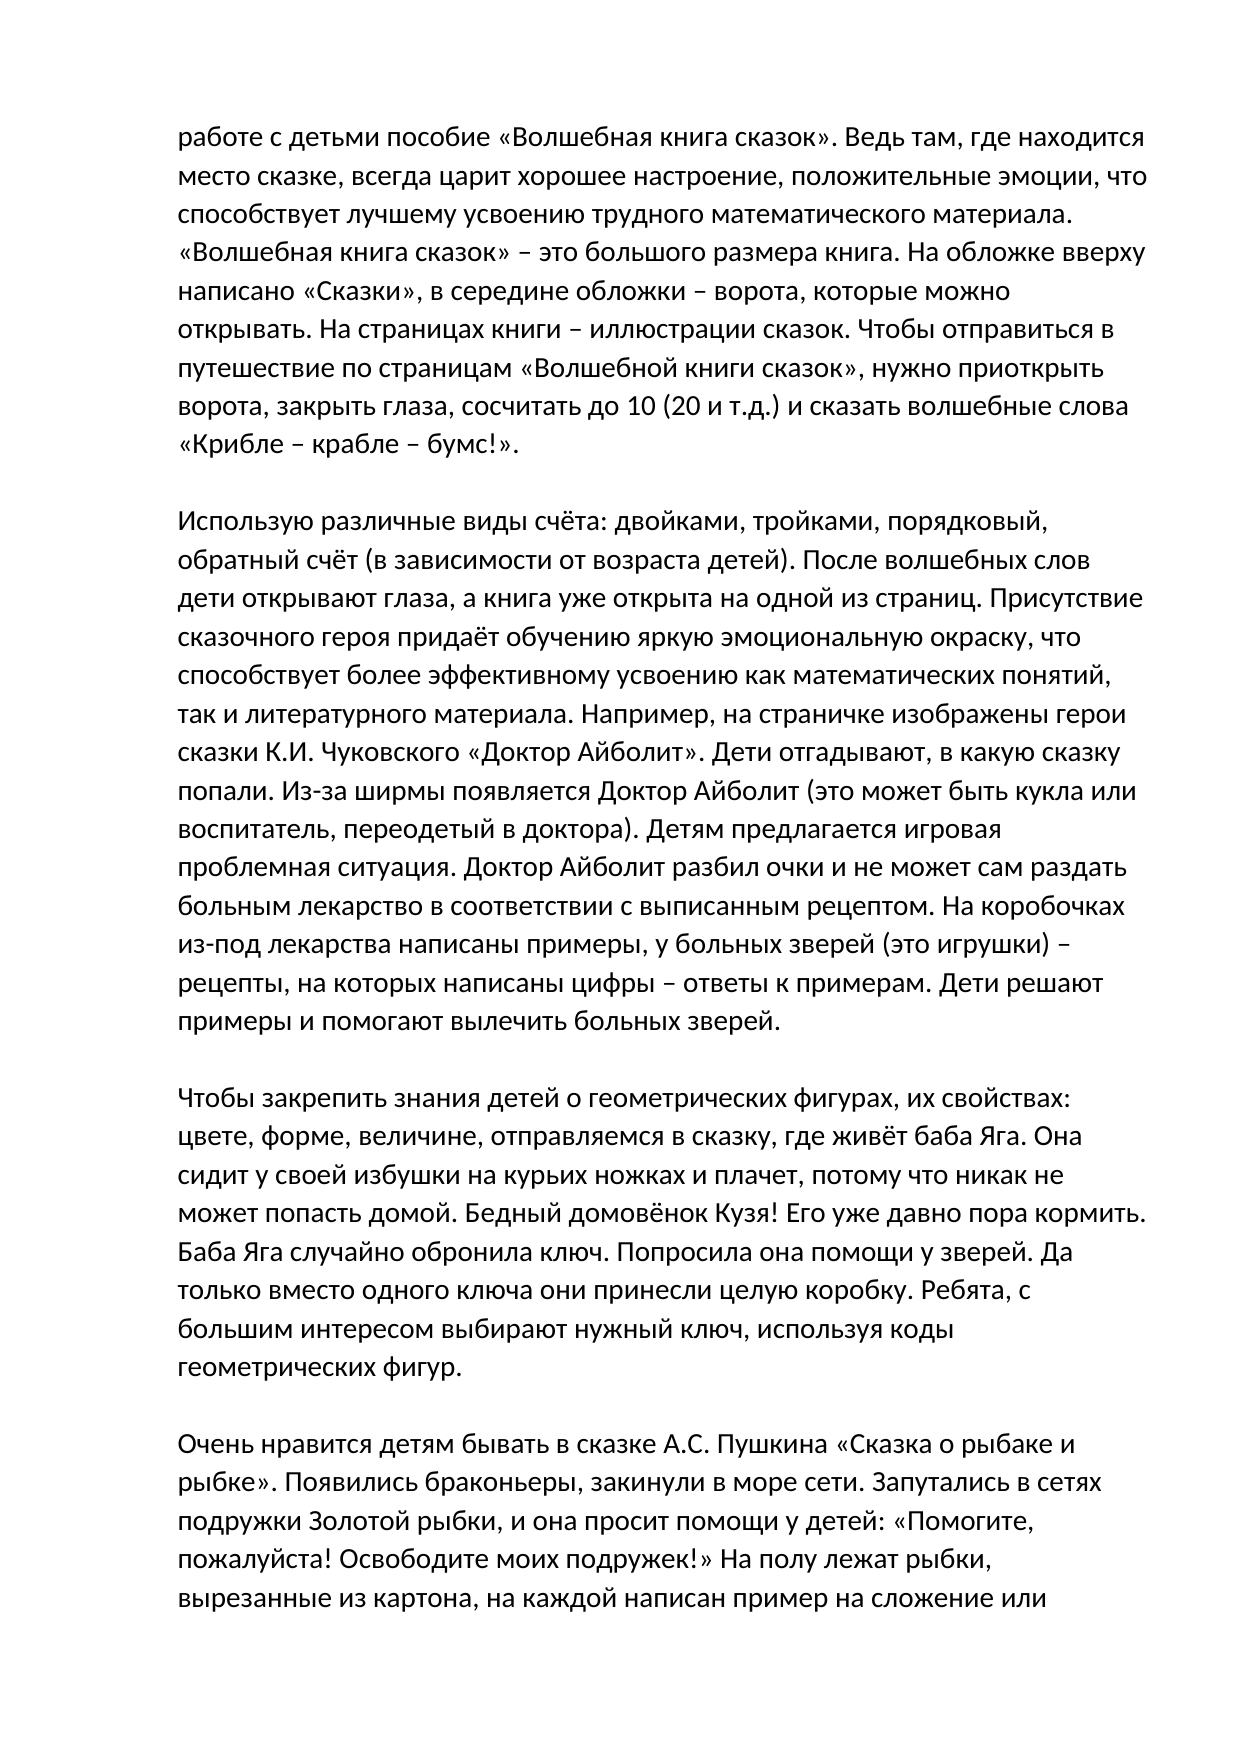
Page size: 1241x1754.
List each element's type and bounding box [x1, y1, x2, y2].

text [177, 118, 1152, 1614]
